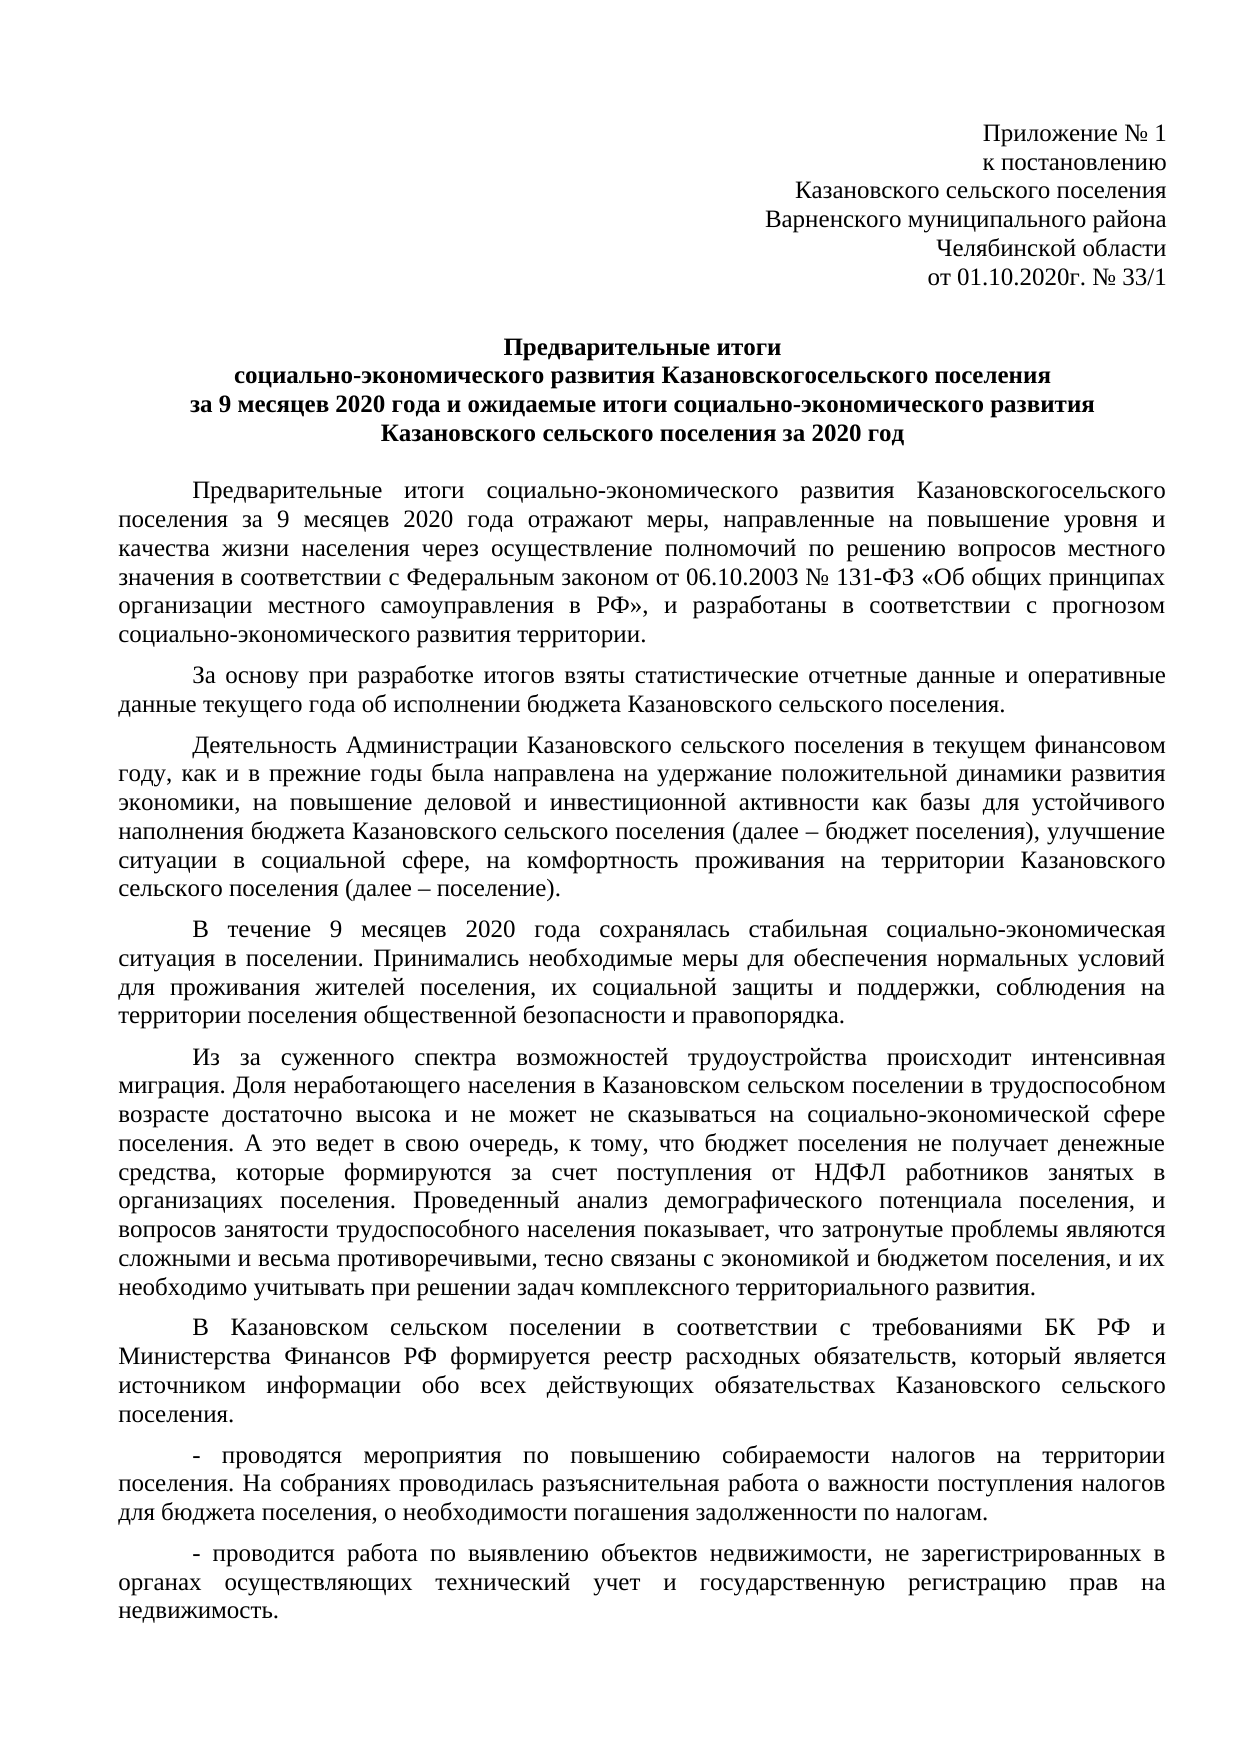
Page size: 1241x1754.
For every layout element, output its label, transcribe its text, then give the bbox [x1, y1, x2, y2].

text Из за суженного спектра возможностей трудоустройства происходит интенсивная миграция. Доля неработающего населения в Казановском сельском поселении в трудоспособном возрасте достаточно высока и не может не сказываться на социально-экономической сфере поселения. А это ведет в свою очередь, к тому, что бюджет поселения не получает денежные средства, которые формируются за счет поступления от НДФЛ работников занятых в организациях поселения. Проведенный анализ демографического потенциала поселения, и вопросов занятости трудоспособного населения показывает, что затронутые проблемы являются сложными и весьма противоречивыми, тесно связаны с экономикой и бюджетом поселения, и их необходимо учитывать при решении задач комплексного территориального развития. [118, 1042, 1167, 1300]
text В Казановском сельском поселении в соответствии с требованиями БК РФ и Министерства Финансов РФ формируется реестр расходных обязательств, который является источником информации обо всех действующих обязательствах Казановского сельского поселения. [118, 1312, 1167, 1427]
text - проводятся мероприятия по повышению собираемости налогов на территории поселения. На собраниях проводилась разъяснительная работа о важности поступления налогов для бюджета поселения, о необходимости погашения задолженности по налогам. [118, 1440, 1167, 1526]
text Казановского сельского поселения [118, 176, 1167, 204]
text Предварительные итоги [118, 332, 1167, 360]
text Приложение № 1 [118, 118, 1167, 147]
text за 9 месяцев 2020 года и ожидаемые итоги социально-экономического развития Казановского сельского поселения за 2020 год [118, 389, 1167, 447]
text от 01.10.2020г. № 33/1 [118, 262, 1167, 291]
text За основу при разработке итогов взяты статистические отчетные данные и оперативные данные текущего года об исполнении бюджета Казановского сельского поселения. [118, 660, 1167, 717]
text Деятельность Администрации Казановского сельского поселения в текущем финансовом году, как и в прежние годы была направлена на удержание положительной динамики развития экономики, на повышение деловой и инвестиционной активности как базы для устойчивого наполнения бюджета Казановского сельского поселения (далее – бюджет поселения), улучшение ситуации в социальной сфере, на комфортность проживания на территории Казановского сельского поселения (далее – поселение). [118, 730, 1167, 902]
text социально-экономического развития Казановскогосельского поселения [118, 360, 1167, 389]
text Варненского муниципального района [118, 204, 1167, 233]
text Предварительные итоги социально-экономического развития Казановскогосельского поселения за 9 месяцев 2020 года отражают меры, направленные на повышение уровня и качества жизни населения через осуществление полномочий по решению вопросов местного значения в соответствии с Федеральным законом от 06.10.2003 № 131-ФЗ «Об общих принципах организации местного самоуправления в РФ», и разработаны в соответствии с прогнозом социально-экономического развития территории. [118, 475, 1167, 648]
text Челябинской области [118, 233, 1167, 262]
text В течение 9 месяцев 2020 года сохранялась стабильная социально-экономическая ситуация в поселении. Принимались необходимые меры для обеспечения нормальных условий для проживания жителей поселения, их социальной защиты и поддержки, соблюдения на территории поселения общественной безопасности и правопорядка. [118, 914, 1167, 1029]
text к постановлению [118, 147, 1167, 176]
text - проводится работа по выявлению объектов недвижимости, не зарегистрированных в органах осуществляющих технический учет и государственную регистрацию прав на недвижимость. [118, 1538, 1167, 1624]
